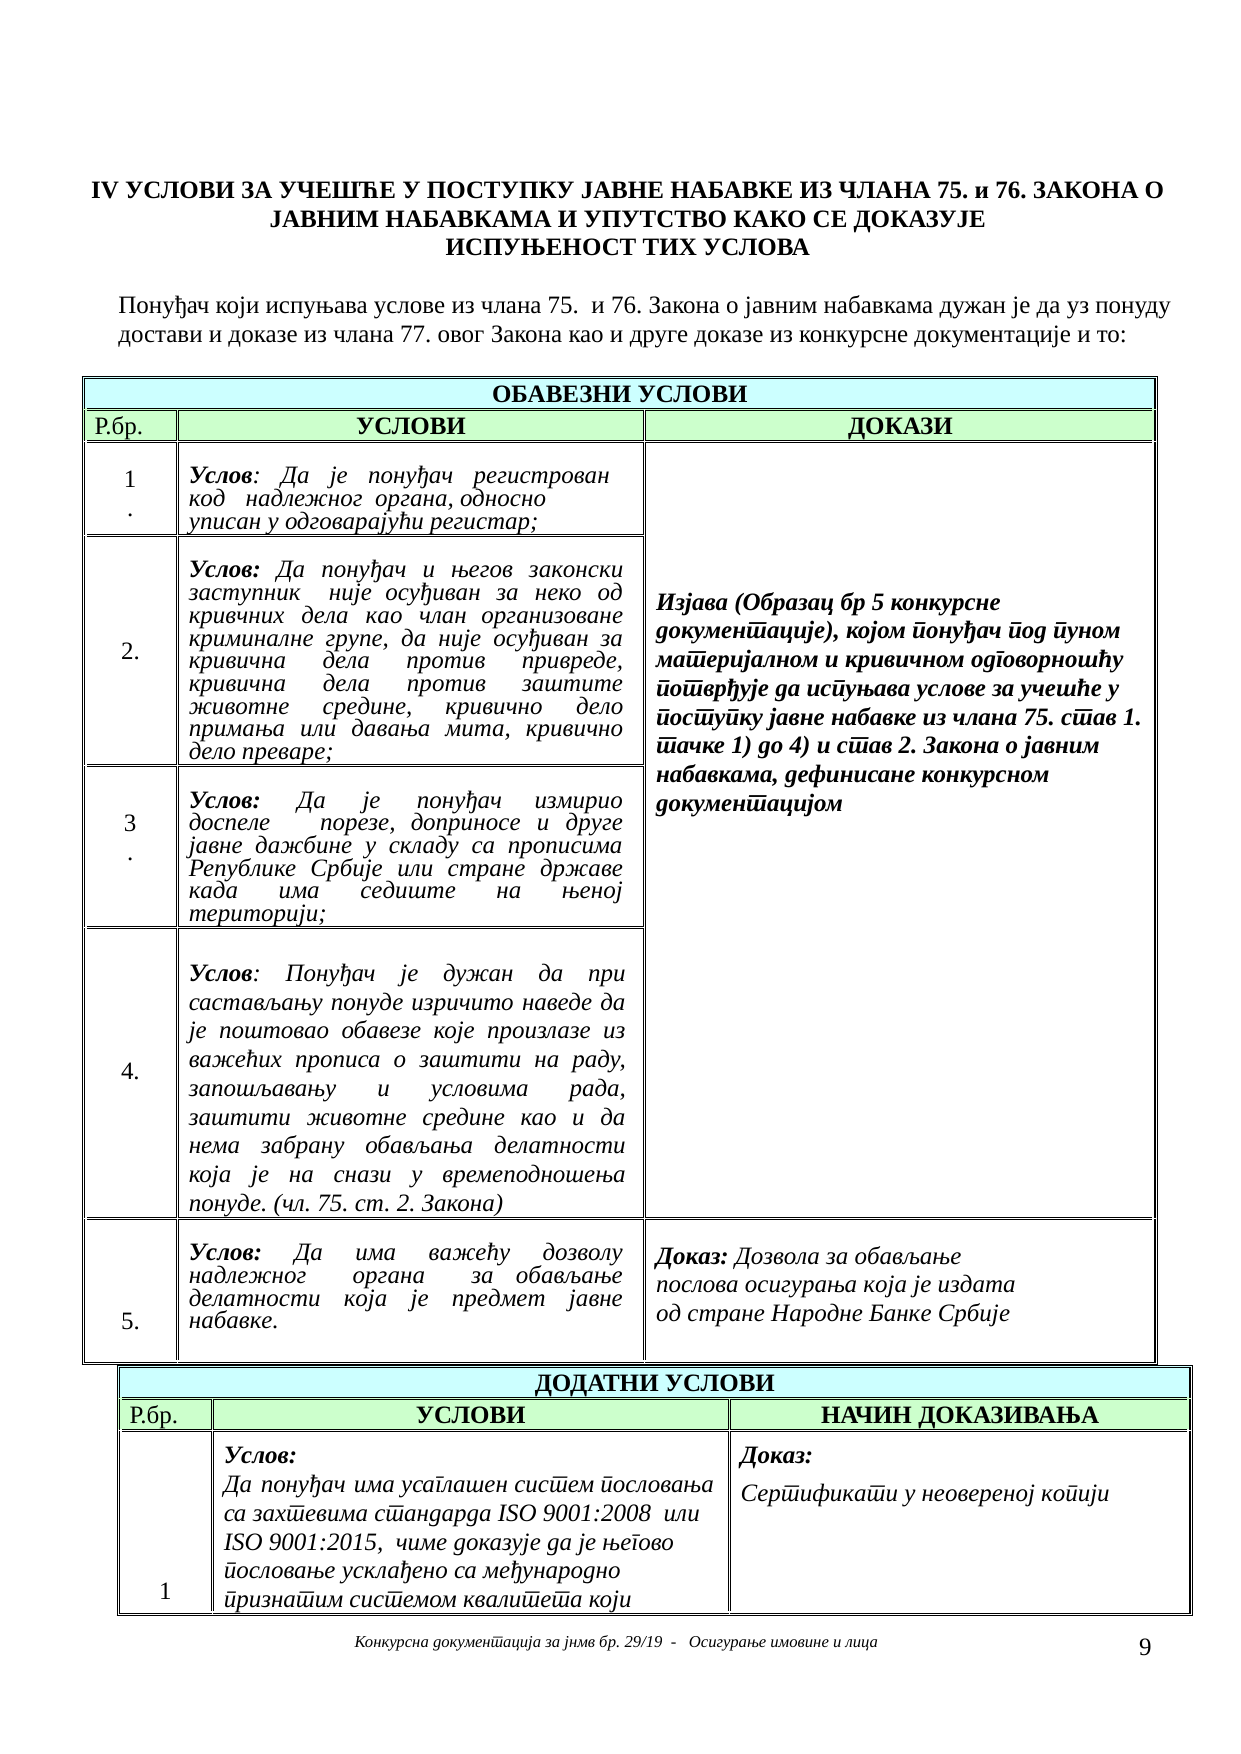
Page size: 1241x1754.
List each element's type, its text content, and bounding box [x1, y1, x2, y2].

table_cell 4. [83, 926, 177, 1217]
table_cell НАЧИН ДОКАЗИВАЊА [729, 1397, 1191, 1429]
table_cell Услов: Да је понуђач регистрован код надлежног органа, односно уписан у одговарајући регистар; [179, 443, 643, 534]
table_cell Р.бр. [83, 408, 177, 440]
text Понуђач који испуњава услове из члана 75. и 76. Закона о јавним набавкама дужан је да уз понуду [34, 290, 1236, 319]
text IV УСЛОВИ ЗА УЧЕШЋЕ У ПОСТУПКУ ЈАВНЕ НАБАВКЕ ИЗ ЧЛАНА 75. и 76. ЗАКОНА О JАВНИМ НАБАВКАМА И УПУТСТВО КАКО СЕ ДОКАЗУЈЕ [90, 175, 1165, 232]
table_cell Изјава (Образац бр 5 конкурсне документације), којом понуђач под пуном материјалном и кривичном одговорношћу потврђује да испуњава услове за учешће у поступку јавне набавке из члана 75. став 1. тачке 1) до 4) и став 2. Закона о јавним набавкама, дефинисане конкурсном документацијом [645, 440, 1156, 1217]
table_cell Доказ: Дозвола за обављање послова осигурања која је издата од стране Народне Банке Србије [645, 1217, 1155, 1362]
table_cell 3. [83, 764, 177, 926]
table_cell Услов: Да је понуђач измирио доспеле порезе, доприносе и друге јавне дажбине у складу са прописима Републике Србије или стране државе када има седиште на њеној територији; [179, 767, 643, 926]
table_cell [212, 1432, 729, 1613]
text достави и доказе из члана 77. овог Закона као и друге доказе из конкурсне документације и то: [34, 319, 1236, 347]
text ИСПУЊЕНОСТ ТИХ УСЛОВА [90, 232, 1165, 261]
table_cell 1 [118, 1429, 212, 1613]
table_cell Р.бр. [118, 1397, 212, 1429]
table_cell 5. [85, 1217, 177, 1362]
table_header ДОДАТНИ УСЛОВИ [120, 1368, 1189, 1397]
table_cell УСЛОВИ [214, 1400, 728, 1429]
table_cell ДОКАЗИ [645, 408, 1156, 440]
table_cell Услов: Да понуђач и његов законски заступник није осуђиван за неко од кривчних дела као члан организоване криминалне групе, да није осуђиван за кривична дела против привреде, кривична дела против заштите животне средине, кривично дело примања или давања мита, кривично дело преваре; [179, 537, 643, 764]
table_cell Услов: Да има важећу дозволу надлежног органа за обављање делатности која је предмет јавне набавке. [177, 1220, 644, 1362]
table_cell 2. [83, 534, 177, 764]
table_cell УСЛОВИ [179, 411, 643, 440]
table_cell Услов: Понуђач је дужан да при састављању понуде изричито наведе да је поштовао обавезе које произлазе из важећих прописа о заштити на раду, запошљавању и условима рада, заштити животне средине као и да нема забрану обављања делатности која је на снази у времеподношења понуде. (чл. 75. ст. 2. Закона) [179, 929, 643, 1217]
table_cell 1. [83, 440, 177, 534]
table_header ОБАВЕЗНИ УСЛОВИ [85, 379, 1154, 408]
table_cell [729, 1429, 1191, 1613]
